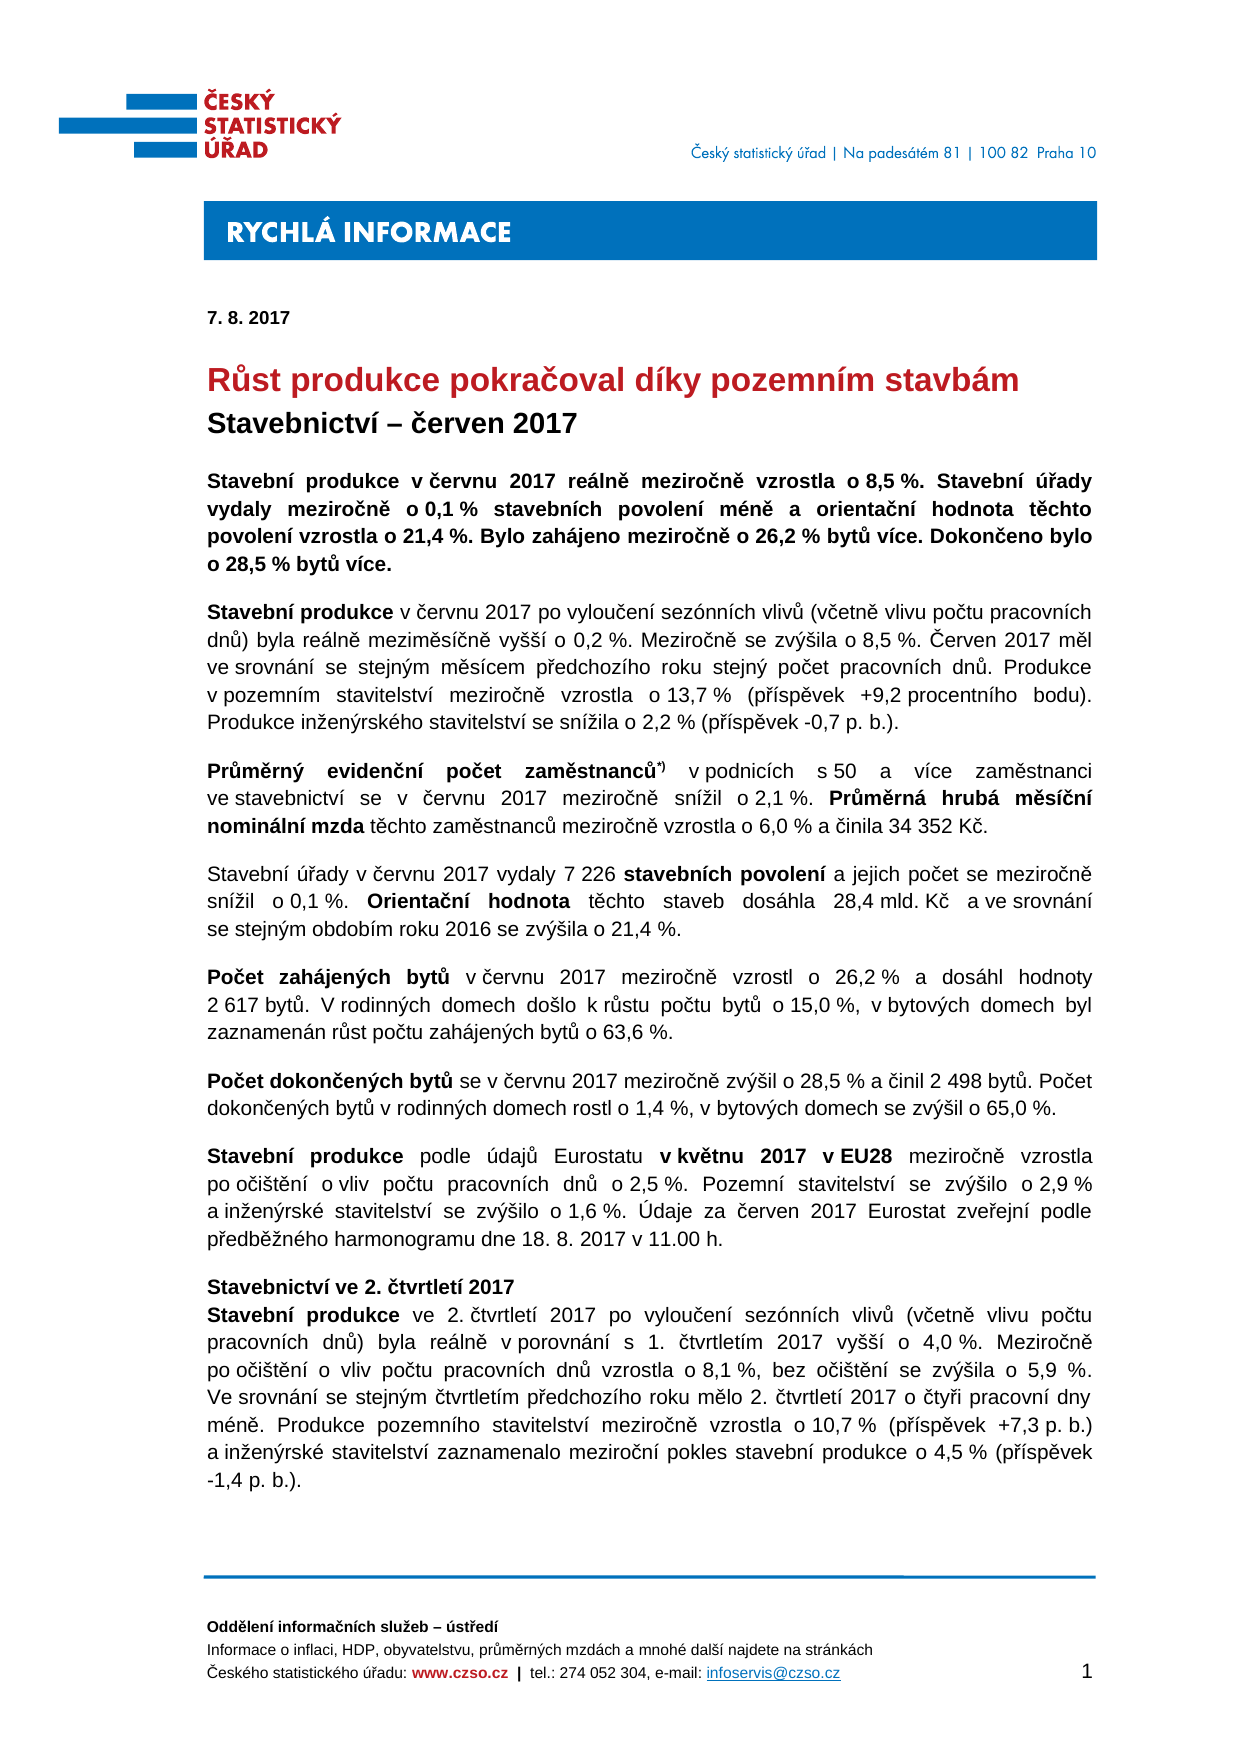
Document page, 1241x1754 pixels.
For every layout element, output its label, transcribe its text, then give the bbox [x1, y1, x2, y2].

text Stavebnictví ve 2. čtvrtletí 2017 [207, 1275, 1092, 1299]
text Stavební produkce ve 2. čtvrtletí 2017 po vyloučení sezónních vlivů (včetně vlivu počtu pracovních dnů) byla reálně v porovnání s 1. čtvrtletím 2017 vyšší o 4,0 %. Meziročně po očištění o vliv počtu pracovních dnů vzrostla o 8,1 %, bez očištění se zvýšila o 5,9 %. Ve srovnání se stejným čtvrtletím předchozího roku mělo 2. čtvrtletí 2017 o čtyři pracovní dny méně. Produkce pozemního stavitelství meziročně vzrostla o 10,7 % (příspěvek +7,3 p. b.) a inženýrské stavitelství zaznamenalo meziroční pokles stavební produkce o 4,5 % (příspěvek -1,4 p. b.). [207, 1303, 1092, 1492]
text Růst produkce pokračoval díky pozemním stavbám [207, 361, 1092, 398]
text Stavební produkce v červnu 2017 po vyloučení sezónních vlivů (včetně vlivu počtu pracovních dnů) byla reálně meziměsíčně vyšší o 0,2 %. Meziročně se zvýšila o 8,5 %. Červen 2017 měl ve srovnání se stejným měsícem předchozího roku stejný počet pracovních dnů. Produkce v pozemním stavitelství meziročně vzrostla o 13,7 % (příspěvek +9,2 procentního bodu). Produkce inženýrského stavitelství se snížila o 2,2 % (příspěvek -0,7 p. b.). [207, 600, 1092, 734]
subtitle Stavebnictví – červen 2017 [207, 407, 1092, 440]
text Počet dokončených bytů se v červnu 2017 meziročně zvýšil o 28,5 % a činil 2 498 bytů. Počet dokončených bytů v rodinných domech rostl o 1,4 %, v bytových domech se zvýšil o 65,0 %. [207, 1068, 1092, 1120]
text Stavební úřady v červnu 2017 vydaly 7 226 stavebních povolení a jejich počet se meziročně snížil o 0,1 %. Orientační hodnota těchto staveb dosáhla 28,4 mld. Kč a ve srovnání se stejným obdobím roku 2016 se zvýšila o 21,4 %. [207, 862, 1092, 941]
text Stavební produkce v červnu 2017 reálně meziročně vzrostla o 8,5 %. Stavební úřady vydaly meziročně o 0,1 % stavebních povolení méně a orientační hodnota těchto povolení vzrostla o 21,4 %. Bylo zahájeno meziročně o 26,2 % bytů více. Dokončeno bylo o 28,5 % bytů více. [207, 469, 1092, 576]
text Průměrný evidenční počet zaměstnanců*) v podnicích s 50 a více zaměstnanci ve stavebnictví se v červnu 2017 meziročně snížil o 2,1 %. Průměrná hrubá měsíční nominální mzda těchto zaměstnanců meziročně vzrostla o 6,0 % a činila 34 352 Kč. [207, 758, 1092, 837]
text 7. 8. 2017 [207, 307, 1092, 329]
text Počet zahájených bytů v červnu 2017 meziročně vzrostl o 26,2 % a dosáhl hodnoty 2 617 bytů. V rodinných domech došlo k růstu počtu bytů o 15,0 %, v bytových domech byl zaznamenán růst počtu zahájených bytů o 63,6 %. [207, 965, 1092, 1044]
text Stavební produkce podle údajů Eurostatu v květnu 2017 v EU28 meziročně vzrostla po očištění o vliv počtu pracovních dnů o 2,5 %. Pozemní stavitelství se zvýšilo o 2,9 % a inženýrské stavitelství se zvýšilo o 1,6 %. Údaje za červen 2017 Eurostat zveřejní podle předběžného harmonogramu dne 18. 8. 2017 v 11.00 h. [207, 1144, 1092, 1251]
